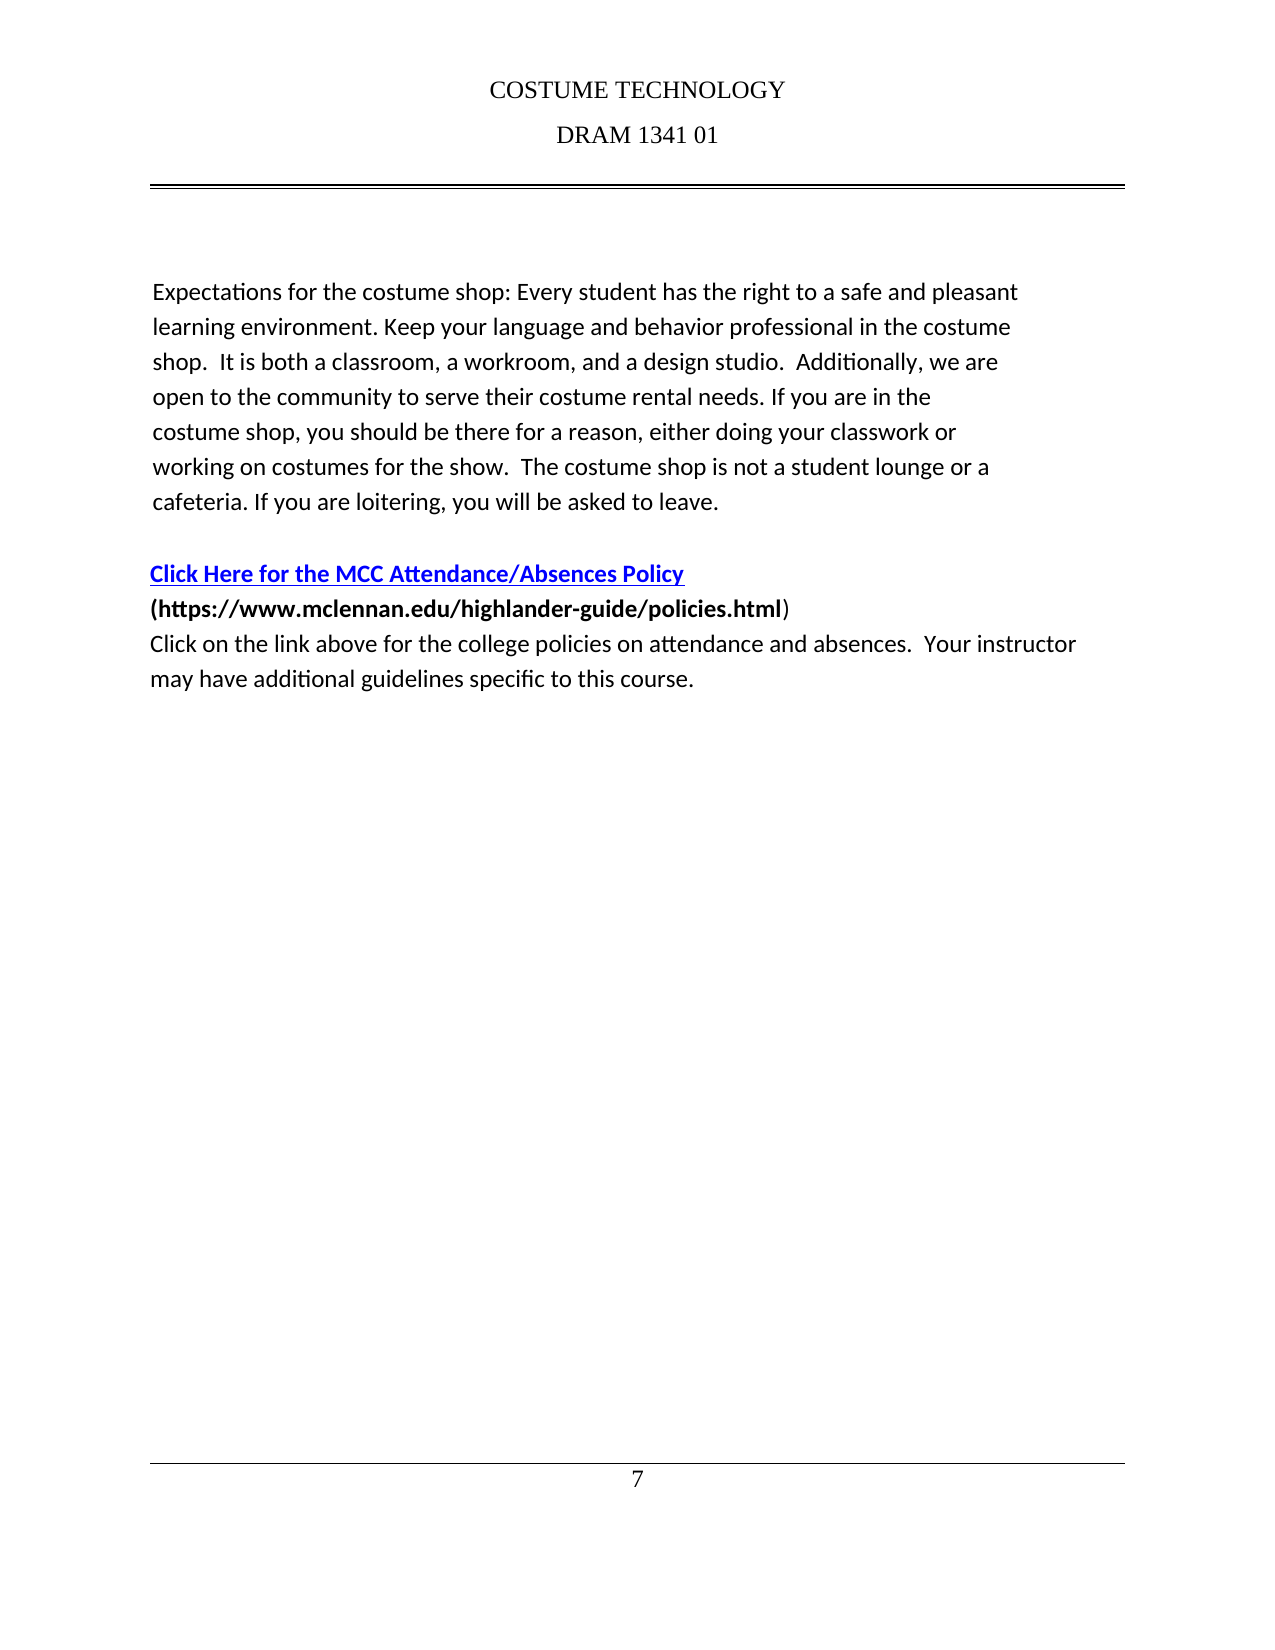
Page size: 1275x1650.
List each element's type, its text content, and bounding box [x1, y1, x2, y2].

text Click on the link above for the college policies on attendance and absences. Your instructor may have additional guidelines specific to this course. [150, 628, 1125, 694]
subtitle Click Here for the MCC Attendance/Absences Policy [150, 558, 1125, 589]
text (https://www.mclennan.edu/highlander-guide/policies.html) [150, 593, 1125, 624]
text Expectations for the costume shop: Every student has the right to a safe and pleasant learning environment. Keep your language and behavior professional in the costume shop. It is both a classroom, a workroom, and a design studio. Additionally, we are open to the community to serve their costume rental needs. If you are in the costume shop, you should be there for a reason, either doing your classwork or working on costumes for the show. The costume shop is not a student lounge or a cafeteria. If you are loitering, you will be asked to leave. [152, 276, 1021, 516]
